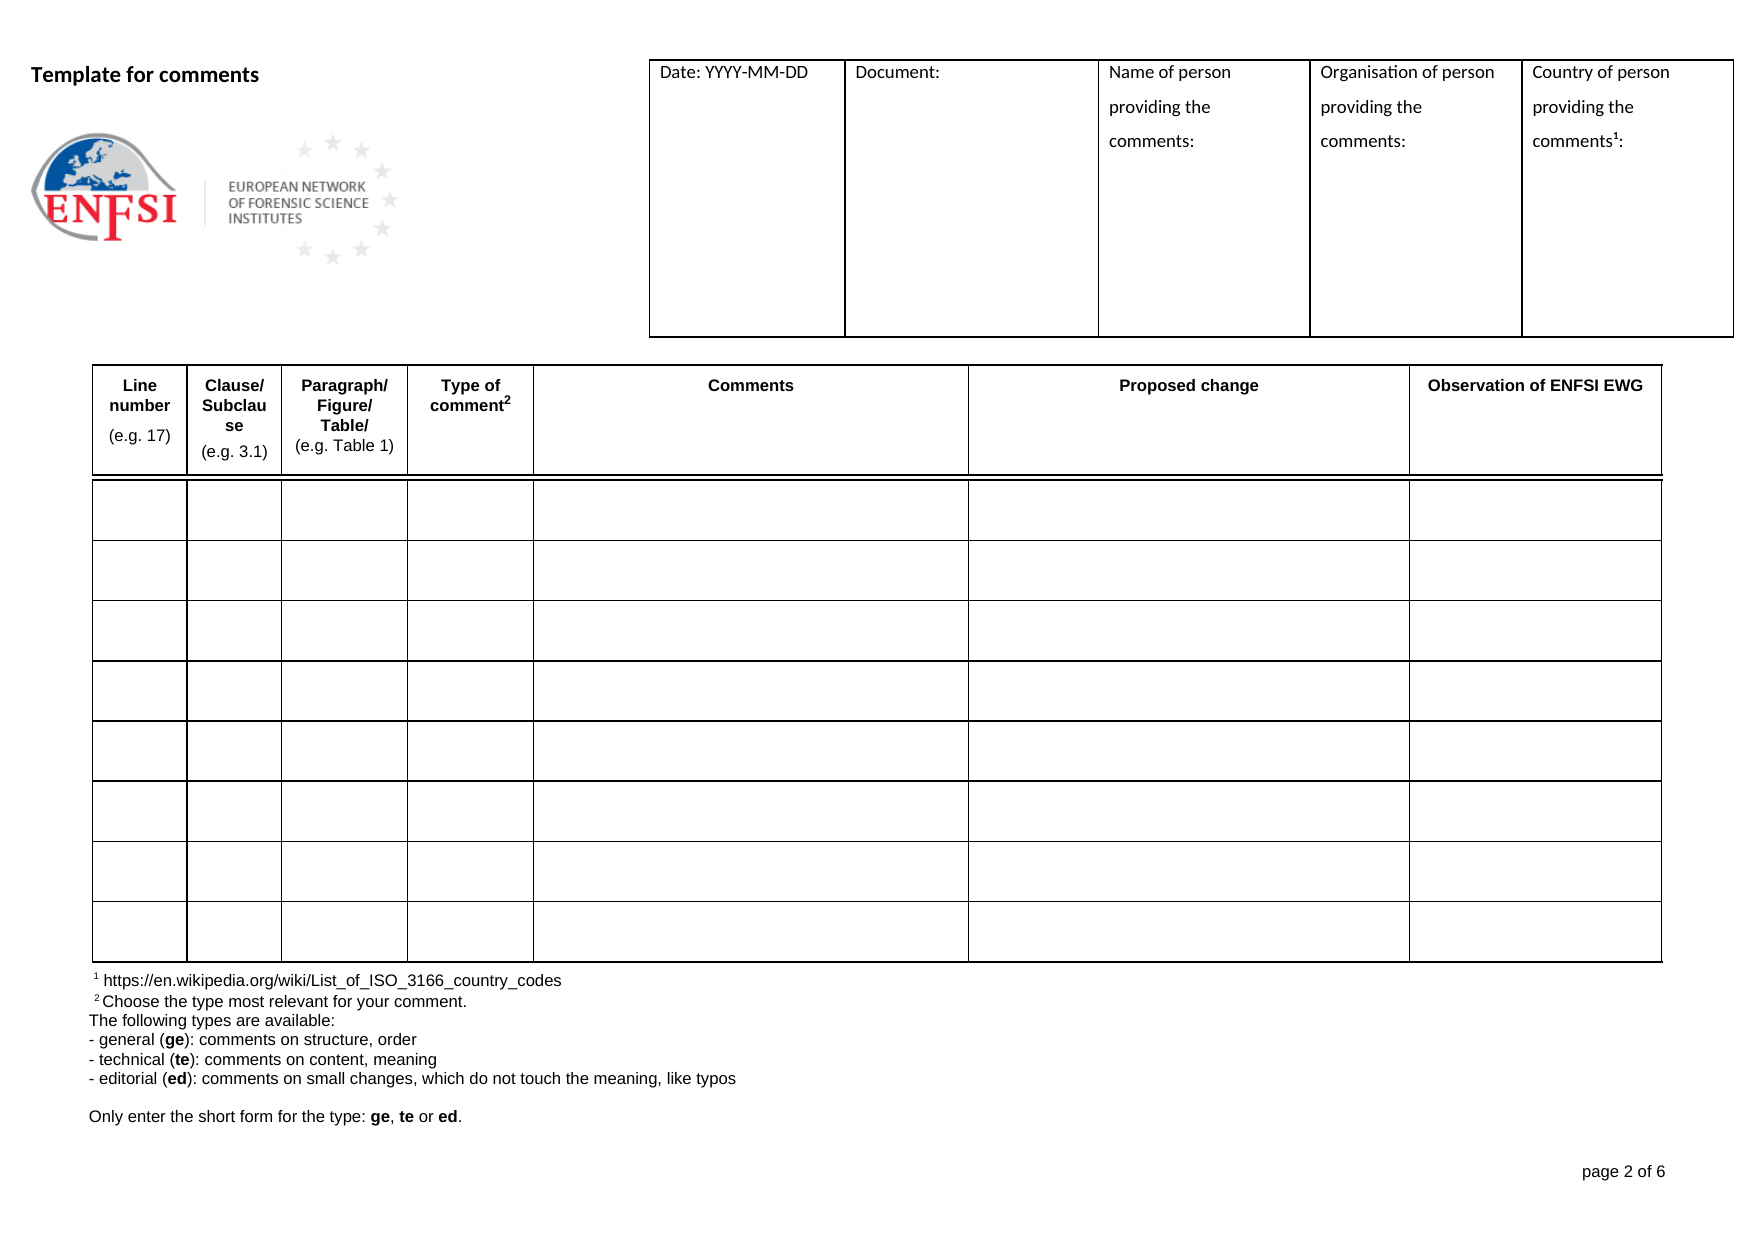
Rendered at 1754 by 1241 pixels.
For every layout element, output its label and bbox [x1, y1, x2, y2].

table_cell [93, 842, 186, 901]
table_cell [282, 601, 407, 660]
table_cell [93, 662, 186, 720]
table_cell [1410, 601, 1661, 660]
table_cell [408, 601, 533, 660]
table_cell [408, 722, 533, 780]
table_cell [282, 782, 407, 841]
table_cell [534, 541, 968, 600]
table_cell [93, 481, 186, 539]
table_cell [188, 662, 281, 720]
table_cell [534, 481, 968, 539]
table_cell [408, 902, 533, 961]
table_cell [534, 842, 968, 901]
table_cell [1410, 782, 1661, 841]
table_cell [408, 481, 533, 539]
table_cell [188, 722, 281, 780]
table_cell [282, 662, 407, 720]
table_cell [282, 842, 407, 901]
table_cell [282, 541, 407, 600]
table_cell [408, 782, 533, 841]
table_cell [1410, 842, 1661, 901]
table_cell [969, 842, 1409, 901]
table_cell [93, 782, 186, 841]
table_cell [969, 782, 1409, 841]
table_cell [969, 662, 1409, 720]
table_cell [534, 601, 968, 660]
table_cell [969, 541, 1409, 600]
table_cell [188, 481, 281, 539]
table_cell [969, 902, 1409, 961]
table_cell [188, 842, 281, 901]
picture [30, 127, 399, 265]
table_cell [969, 481, 1409, 539]
table_cell [408, 842, 533, 901]
table_cell [1410, 541, 1661, 600]
table_cell [1410, 662, 1661, 720]
table_cell [534, 902, 968, 961]
table_cell [93, 722, 186, 780]
table_cell [188, 601, 281, 660]
table_cell [93, 541, 186, 600]
table_cell [534, 782, 968, 841]
table_cell [93, 902, 186, 961]
table_cell [1410, 722, 1661, 780]
table_cell [534, 662, 968, 720]
table_cell [1410, 481, 1661, 539]
table_cell [188, 541, 281, 600]
table_cell [534, 722, 968, 780]
table_cell [969, 722, 1409, 780]
table_cell [188, 902, 281, 961]
table_cell [282, 722, 407, 780]
table_cell [408, 662, 533, 720]
table_cell [408, 541, 533, 600]
table_cell [93, 601, 186, 660]
table_cell [282, 481, 407, 539]
table_cell [282, 902, 407, 961]
table_cell [1410, 902, 1661, 961]
table_cell [969, 601, 1409, 660]
table_cell [188, 782, 281, 841]
